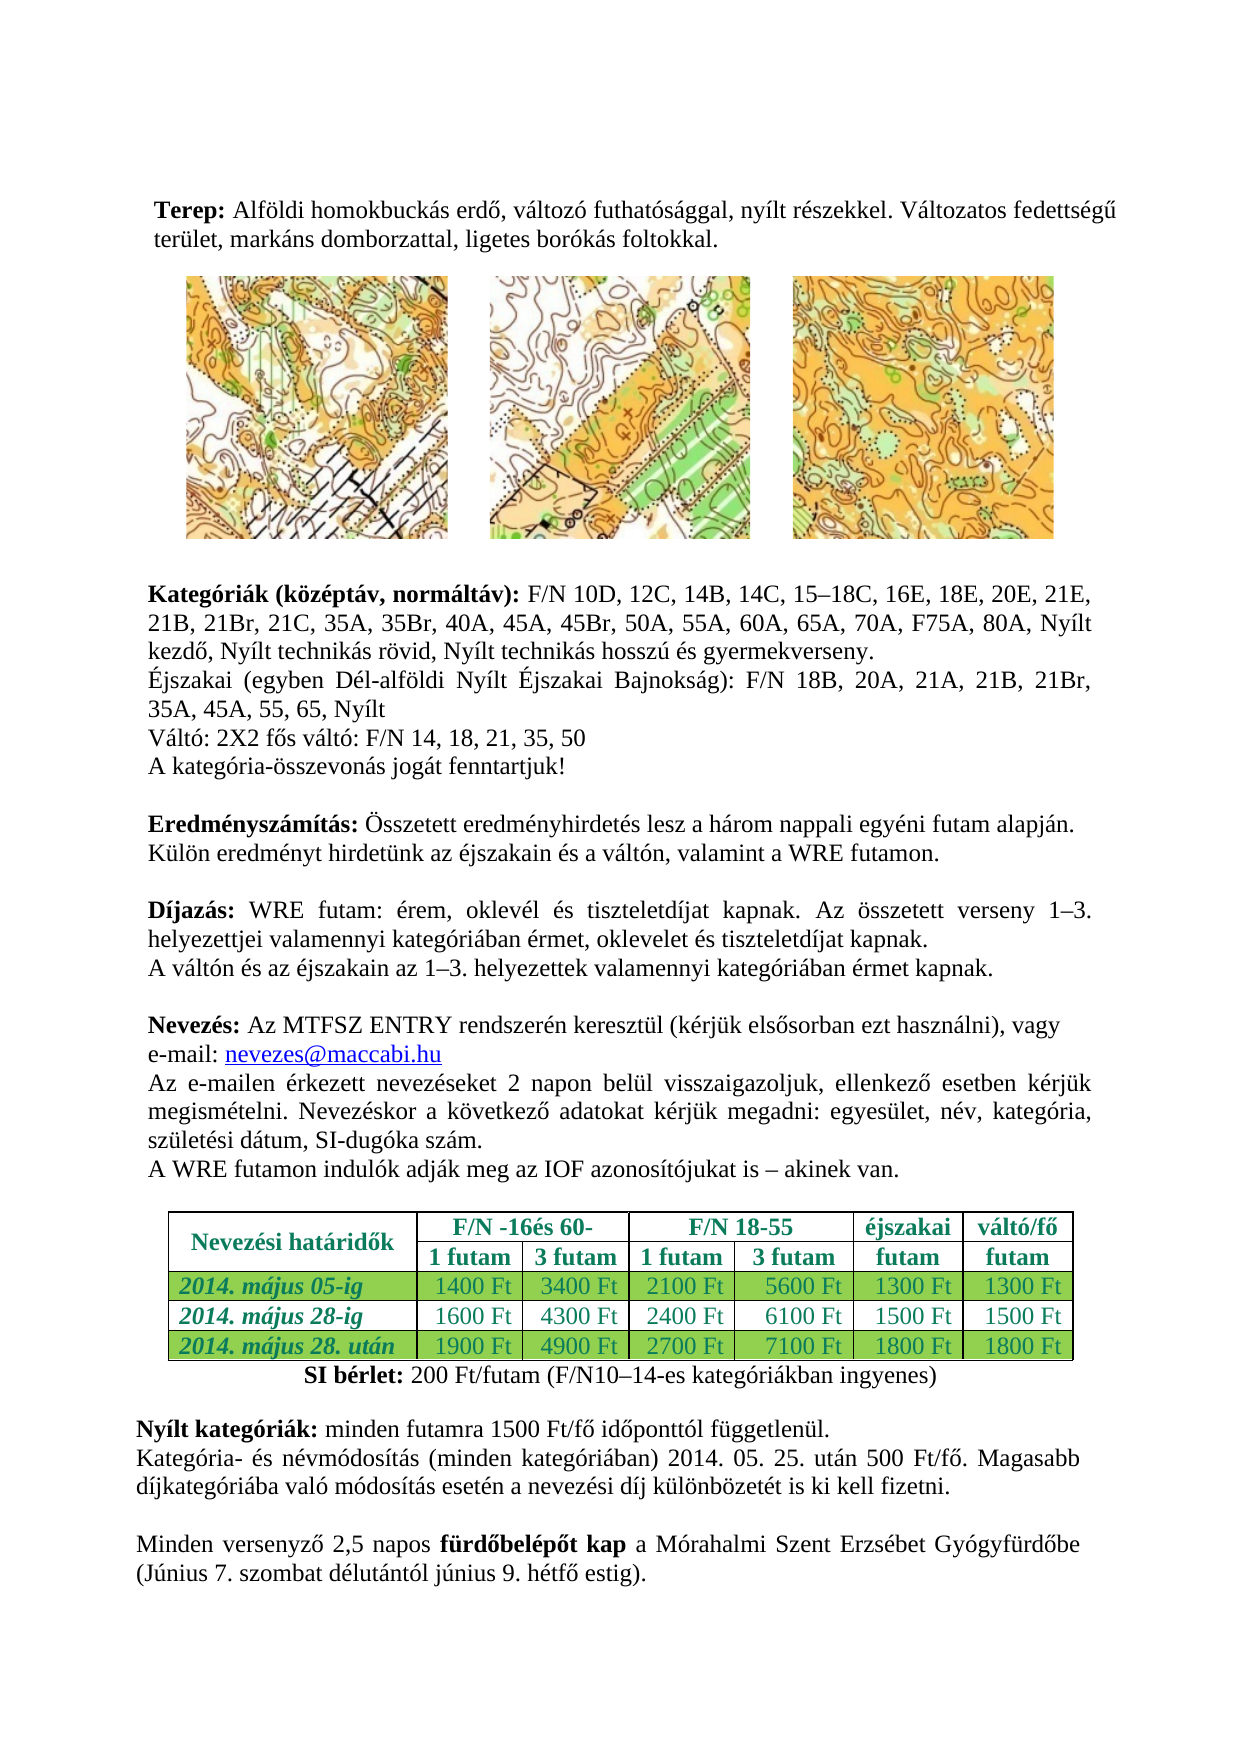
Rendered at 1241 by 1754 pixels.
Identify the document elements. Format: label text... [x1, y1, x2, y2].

table_cell 5600 Ft [735, 1272, 853, 1300]
text Eredményszámítás: Összetett eredményhirdetés lesz a három nappali egyéni futam alapján. [148, 809, 1092, 838]
table_cell 3 futam [735, 1242, 853, 1271]
table_cell 1800 Ft [964, 1331, 1072, 1359]
table_header éjszakai [854, 1213, 962, 1241]
text Kategóriák (középtáv, normáltáv): F/N 10D, 12C, 14B, 14C, 15–18C, 16E, 18E, 20E, 21E, 21B, 21Br, 21C, 35A, 35Br, 40A, 45A, 45Br, 50A, 55A, 60A, 65A, 70A, F75A, 80A, Nyílt kezdő, Nyílt technikás rövid, Nyílt technikás hosszú és gyermekverseny. [148, 579, 1092, 665]
table_cell 1600 Ft [418, 1301, 522, 1330]
text Az e-mailen érkezett nevezéseket 2 napon belül visszaigazoljuk, ellenkező esetben kérjük megismételni. Nevezéskor a következő adatokat kérjük megadni: egyesület, név, kategória, születési dátum, SI-dugóka szám. [148, 1068, 1092, 1154]
text Kategória- és névmódosítás (minden kategóriában) 2014. 05. 25. után 500 Ft/fő. Magasabb díjkategóriába való módosítás esetén a nevezési díj különbözetét is ki kell fizetni. [136, 1443, 1081, 1500]
table_cell 6100 Ft [735, 1301, 853, 1330]
text Díjazás: WRE futam: érem, oklevél és tiszteletdíjat kapnak. Az összetett verseny 1–3. helyezettjei valamennyi kategóriában érmet, oklevelet és tiszteletdíjat kapnak. [148, 895, 1092, 953]
table_cell 1300 Ft [854, 1272, 962, 1300]
table_cell 1300 Ft [964, 1272, 1072, 1300]
table_cell 1500 Ft [964, 1301, 1072, 1330]
text Éjszakai (egyben Dél-alföldi Nyílt Éjszakai Bajnokság): F/N 18B, 20A, 21A, 21B, 21Br, 35A, 45A, 55, 65, Nyílt [148, 665, 1092, 723]
table_cell 2100 Ft [630, 1272, 734, 1300]
text A váltón és az éjszakain az 1–3. helyezettek valamennyi kategóriában érmet kapnak. [148, 953, 1092, 981]
table_cell 2700 Ft [630, 1331, 734, 1359]
table_cell 2014. május 28. után [169, 1331, 416, 1359]
text A WRE futamon indulók adják meg az IOF azonosítójukat is – akinek van. [148, 1154, 1092, 1183]
table_header [165, 265, 468, 550]
table_cell futam [854, 1242, 962, 1271]
table_cell futam [964, 1242, 1072, 1271]
table_header [469, 265, 772, 550]
text Nevezés: Az MTFSZ ENTRY rendszerén keresztül (kérjük elsősorban ezt használni), vagy [148, 1010, 1092, 1039]
text Minden versenyző 2,5 napos fürdőbelépőt kap a Mórahalmi Szent Erzsébet Gyógyfürdőbe (Június 7. szombat délutántól június 9. hétfő estig). [136, 1529, 1081, 1586]
table_cell 2400 Ft [630, 1301, 734, 1330]
table_cell 1500 Ft [854, 1301, 962, 1330]
table_cell 3400 Ft [523, 1272, 628, 1300]
table_header váltó/fő [964, 1213, 1072, 1241]
text Külön eredményt hirdetünk az éjszakain és a váltón, valamint a WRE futamon. [148, 838, 1092, 866]
text A kategória-összevonás jogát fenntartjuk! [148, 751, 1092, 780]
picture [489, 276, 751, 539]
table_cell 1800 Ft [854, 1331, 962, 1359]
table_header F/N 18-55 [630, 1213, 853, 1241]
table_header Nevezési határidők [169, 1213, 416, 1271]
text Váltó: 2X2 fős váltó: F/N 14, 18, 21, 35, 50 [148, 723, 1092, 751]
text SI bérlet: 200 Ft/futam (F/N10–14-es kategóriákban ingyenes) [59, 1360, 1181, 1389]
table_cell 3 futam [523, 1242, 628, 1271]
table_cell 4900 Ft [523, 1331, 628, 1359]
table_header F/N -16és 60- [418, 1213, 628, 1241]
table_cell 7100 Ft [735, 1331, 853, 1359]
picture [792, 276, 1054, 539]
table_cell 1 futam [418, 1242, 522, 1271]
text Terep: Alföldi homokbuckás erdő, változó futhatósággal, nyílt részekkel. Változatos fedettségű terület, markáns domborzattal, ligetes borókás foltokkal. [153, 195, 1116, 253]
text Nyílt kategóriák: minden futamra 1500 Ft/fő időponttól függetlenül. [136, 1414, 1081, 1443]
table_header [772, 265, 1075, 550]
picture [186, 276, 448, 539]
table_cell 4300 Ft [523, 1301, 628, 1330]
text e-mail: nevezes@maccabi.hu [148, 1039, 1092, 1068]
table_cell 2014. május 05-ig [169, 1272, 416, 1300]
table_cell 1400 Ft [418, 1272, 522, 1300]
table_cell 1900 Ft [418, 1331, 522, 1359]
table_cell 2014. május 28-ig [169, 1301, 416, 1330]
table_cell 1 futam [630, 1242, 734, 1271]
